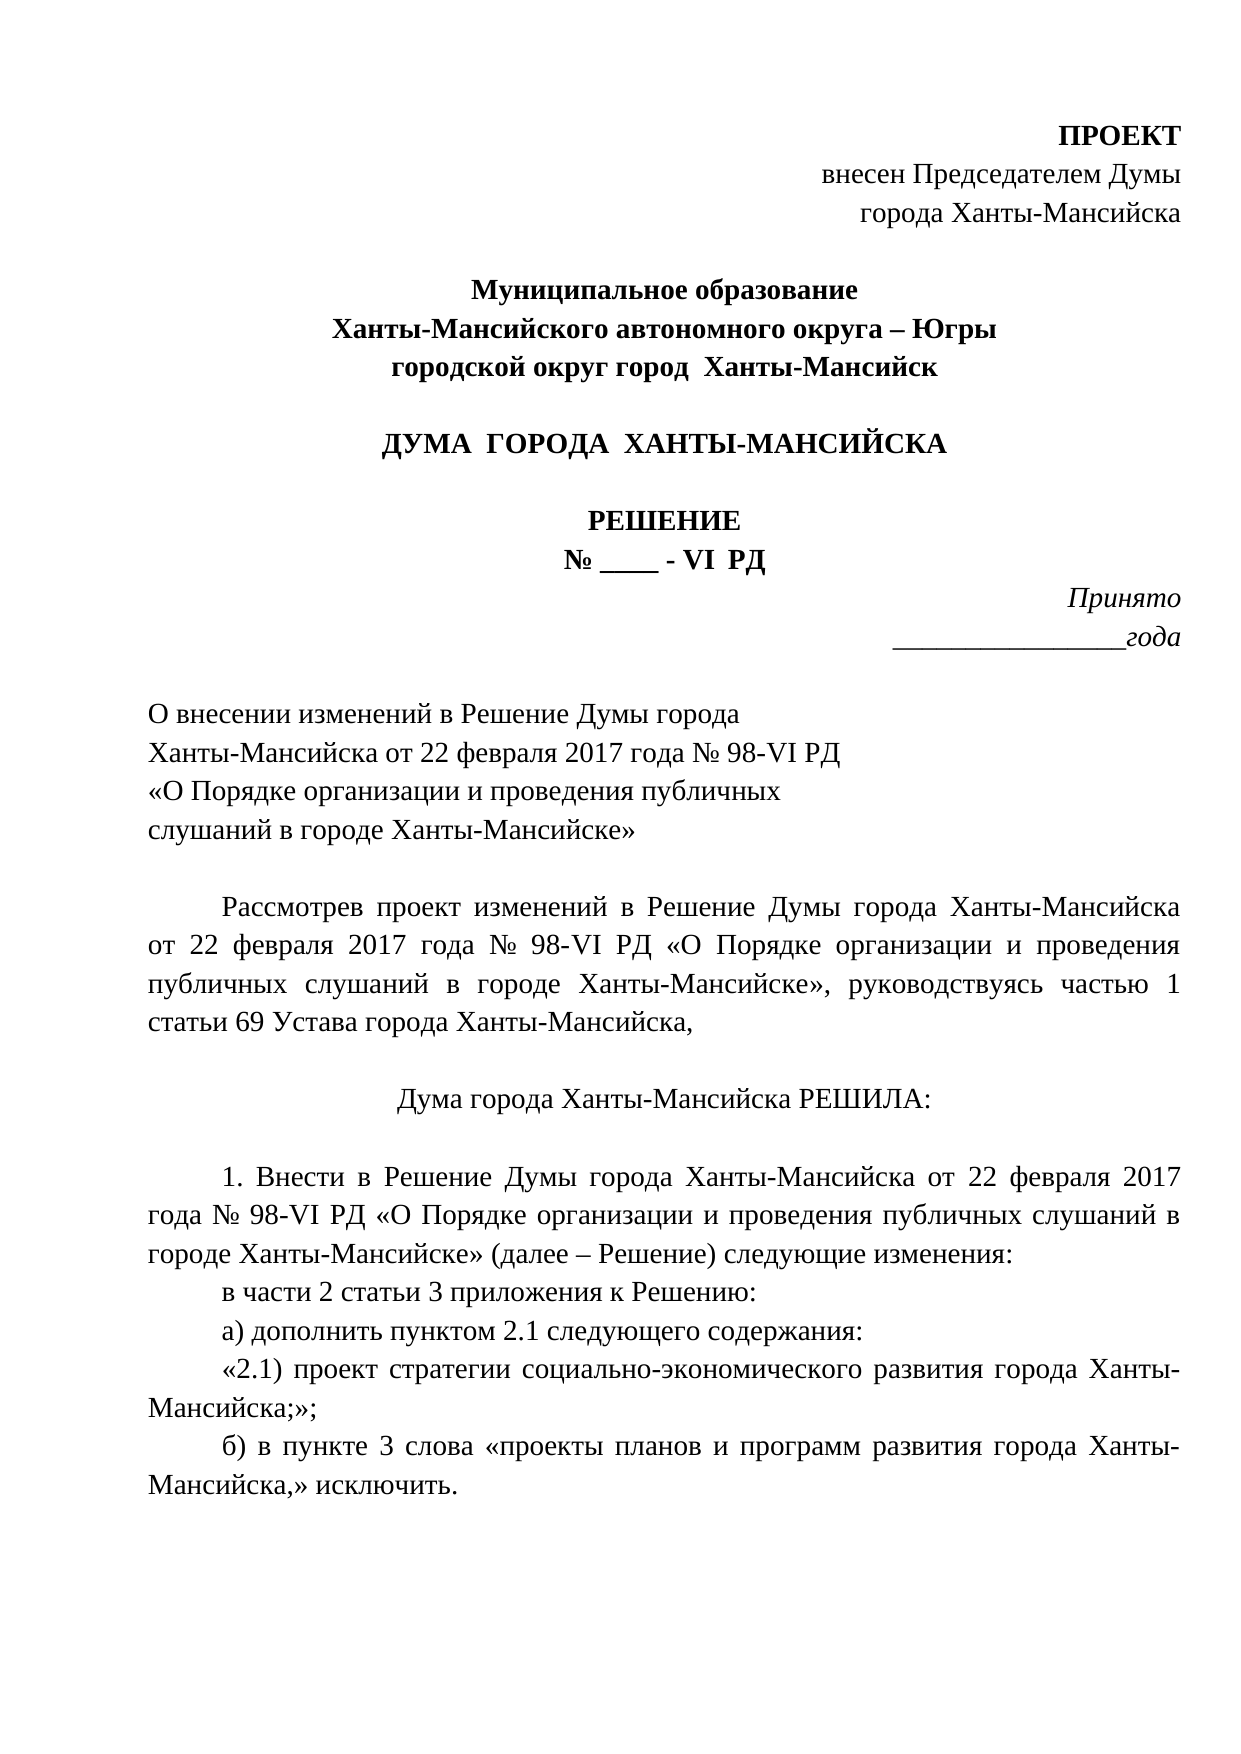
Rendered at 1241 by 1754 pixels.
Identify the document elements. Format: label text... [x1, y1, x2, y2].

text Рассмотрев проект изменений в Решение Думы города Ханты-Мансийска от 22 февраля 2017 года № 98-VI РД «О Порядке организации и проведения публичных слушаний в городе Ханты-Мансийске», руководствуясь частью 1 статьи 69 Устава города Ханты-Мансийска, [148, 889, 1181, 1038]
text РЕШЕНИЕ [148, 503, 1181, 537]
text «О Порядке организации и проведения публичных [148, 773, 1182, 807]
text б) в пункте 3 слова «проекты планов и программ развития города Ханты-Мансийска,» исключить. [148, 1428, 1181, 1501]
text 1. Внести в Решение Думы города Ханты-Мансийска от 22 февраля 2017 года № 98-VI РД «О Порядке организации и проведения публичных слушаний в городе Ханты-Мансийске» (далее – Решение) следующие изменения: [148, 1159, 1181, 1269]
text ДУМА ГОРОДА ХАНТЫ-МАНСИЙСКА [148, 426, 1181, 460]
text Дума города Ханты-Мансийска РЕШИЛА: [148, 1082, 1181, 1115]
text Ханты-Мансийска от 22 февраля 2017 года № 98-VI РД [148, 735, 1181, 768]
text «2.1) проект стратегии социально-экономического развития города Ханты-Мансийска;»; [148, 1351, 1181, 1423]
text внесен Председателем Думы [148, 157, 1181, 190]
text городской округ город Ханты-Мансийск [148, 349, 1181, 383]
text ________________года [148, 619, 1181, 653]
text Принято [148, 581, 1181, 614]
text № ____ - VI РД [148, 542, 1181, 576]
text города Ханты-Мансийска [148, 195, 1181, 229]
text ПРОЕКТ [148, 118, 1181, 152]
text Ханты-Мансийского автономного округа – Югры [148, 311, 1181, 344]
text О внесении изменений в Решение Думы города [148, 696, 1181, 730]
text слушаний в городе Ханты-Мансийске» [148, 812, 1182, 845]
text Муниципальное образование [148, 272, 1181, 306]
text а) дополнить пунктом 2.1 следующего содержания: [148, 1313, 1181, 1346]
text в части 2 статьи 3 приложения к Решению: [148, 1274, 1181, 1308]
